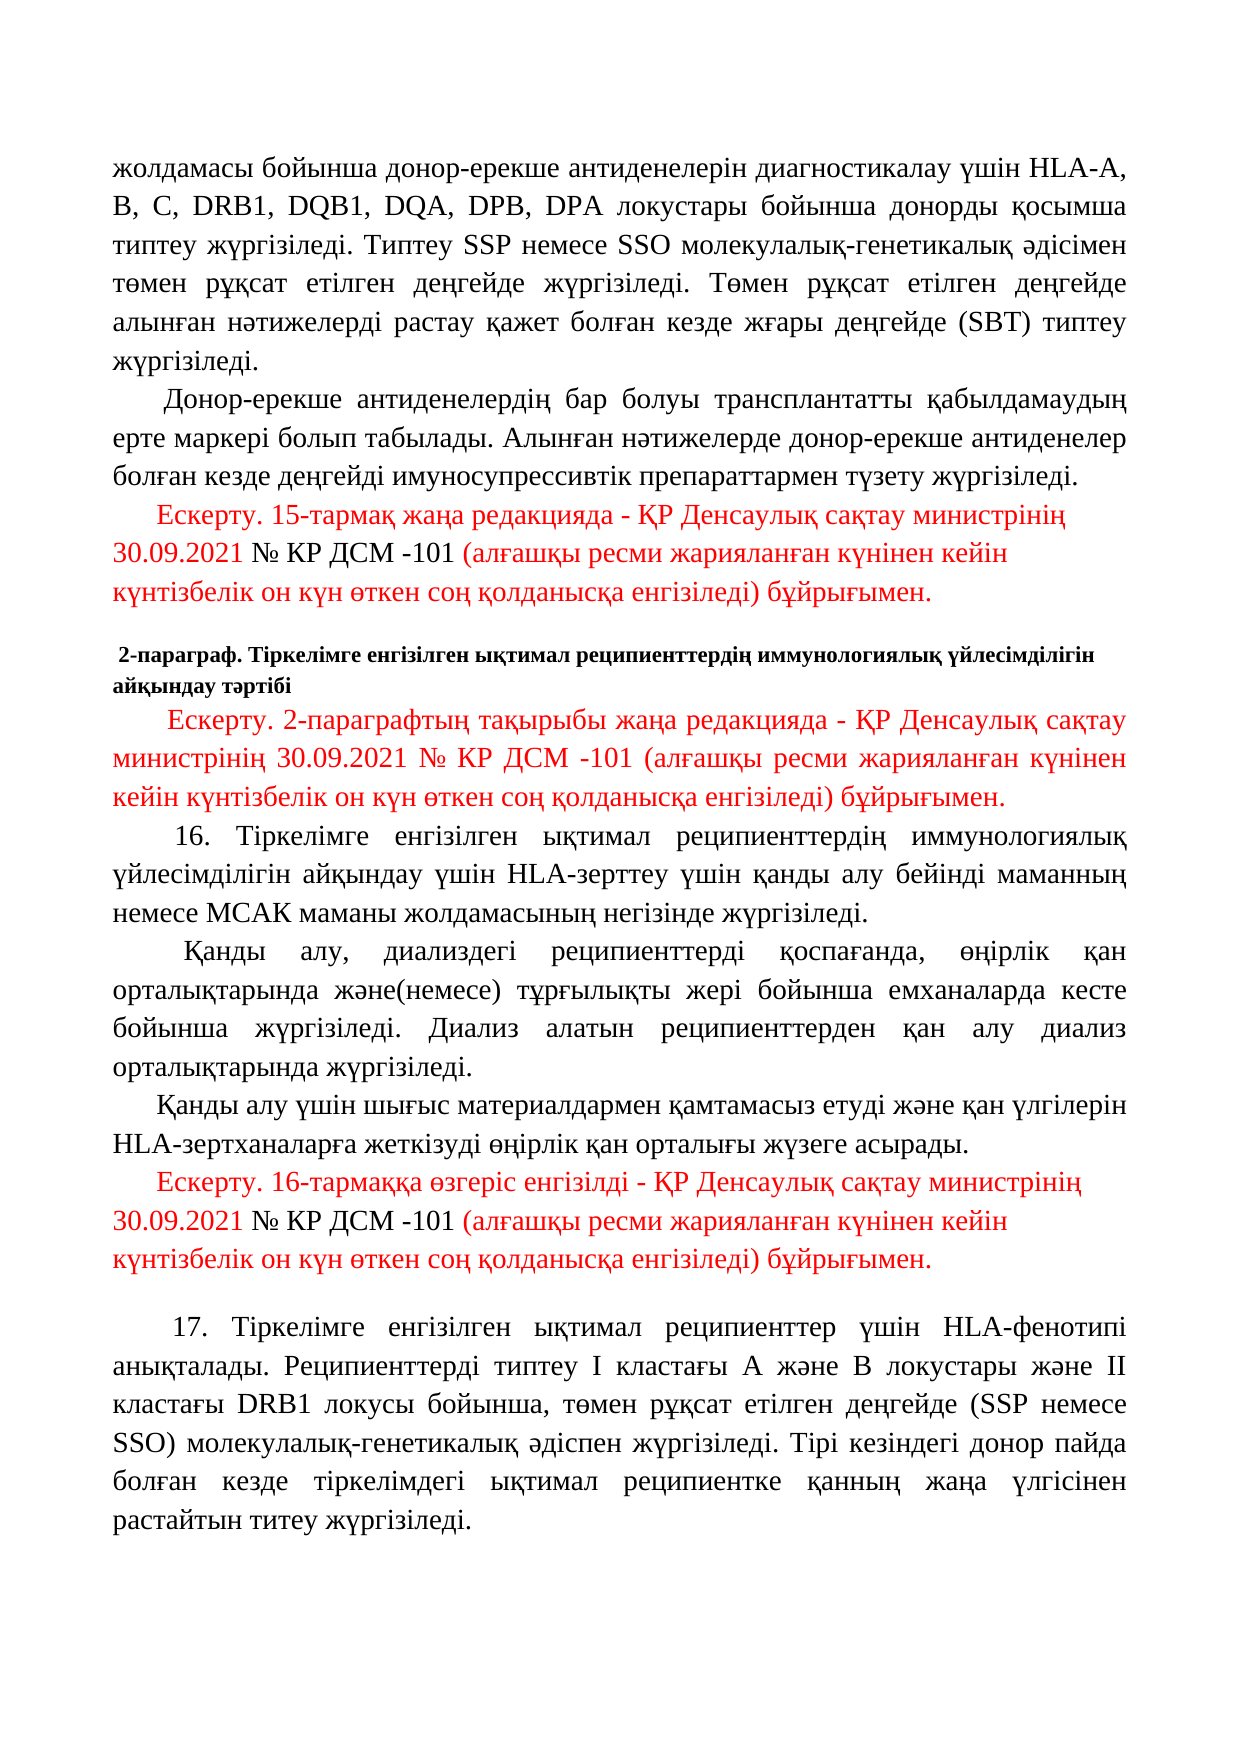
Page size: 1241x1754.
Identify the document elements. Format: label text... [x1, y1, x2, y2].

text Донор-ерекше антиденелердің бар болуы трансплантатты қабылдамаудың ерте маркері болып табылады. Алынған нәтижелерде донор-ерекше антиденелер болған кезде деңгейді имуносупрессивтік препараттармен түзету жүргізіледі. [112, 381, 1128, 492]
text 2-параграф. Тіркелімге енгізілген ықтимал реципиенттердің иммунологиялық үйлесімділігін айқындау тәртібі [112, 642, 1128, 698]
text Ескерту. 2-параграфтың тақырыбы жаңа редакцияда - ҚР Денсаулық сақтау министрінің 30.09.2021 № КР ДСМ -101 (алғашқы ресми жарияланған күнінен кейін күнтізбелік он күн өткен cоң қолданысқа енгізіледі) бұйрығымен. [112, 702, 1128, 813]
text 17. Тіркелімге енгізілген ықтимал реципиенттер үшін HLA-фенотипі анықталады. Реципиенттерді типтеу І кластағы А және В локустары және ІІ кластағы DRB1 локусы бойынша, төмен рұқсат етілген деңгейде (SSP немесе SSO) молекулалық-генетикалық әдіспен жүргізіледі. Тірі кезіндегі донор пайда болған кезде тіркелімдегі ықтимал реципиентке қанның жаңа үлгісінен растайтын титеу жүргізіледі. [112, 1309, 1128, 1535]
text Ескерту. 16-тармаққа өзгеріс енгізілді - ҚР Денсаулық сақтау министрінің 30.09.2021 № КР ДСМ -101 (алғашқы ресми жарияланған күнінен кейін күнтізбелік он күн өткен cоң қолданысқа енгізіледі) бұйрығымен. [112, 1164, 1128, 1305]
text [112, 150, 1128, 376]
text Қанды алу үшін шығыс материалдармен қамтамасыз етуді және қан үлгілерін HLA-зертханаларға жеткізуді өңірлік қан орталығы жүзеге асырады. [112, 1087, 1128, 1159]
text 16. Тіркелімге енгізілген ықтимал реципиенттердің иммунологиялық үйлесімділігін айқындау үшін HLA-зерттеу үшін қанды алу бейінді маманның немесе МСАК маманы жолдамасының негізінде жүргізіледі. [112, 818, 1128, 928]
text Қанды алу, диализдегі реципиенттерді қоспағанда, өңірлік қан орталықтарында және(немесе) тұрғылықты жері бойынша емханаларда кесте бойынша жүргізіледі. Диализ алатын реципиенттерден қан алу диализ орталықтарында жүргізіледі. [112, 933, 1128, 1082]
text Ескерту. 15-тармақ жаңа редакцияда - ҚР Денсаулық сақтау министрінің 30.09.2021 № КР ДСМ -101 (алғашқы ресми жарияланған күнінен кейін күнтізбелік он күн өткен cоң қолданысқа енгізіледі) бұйрығымен. [112, 497, 1128, 638]
